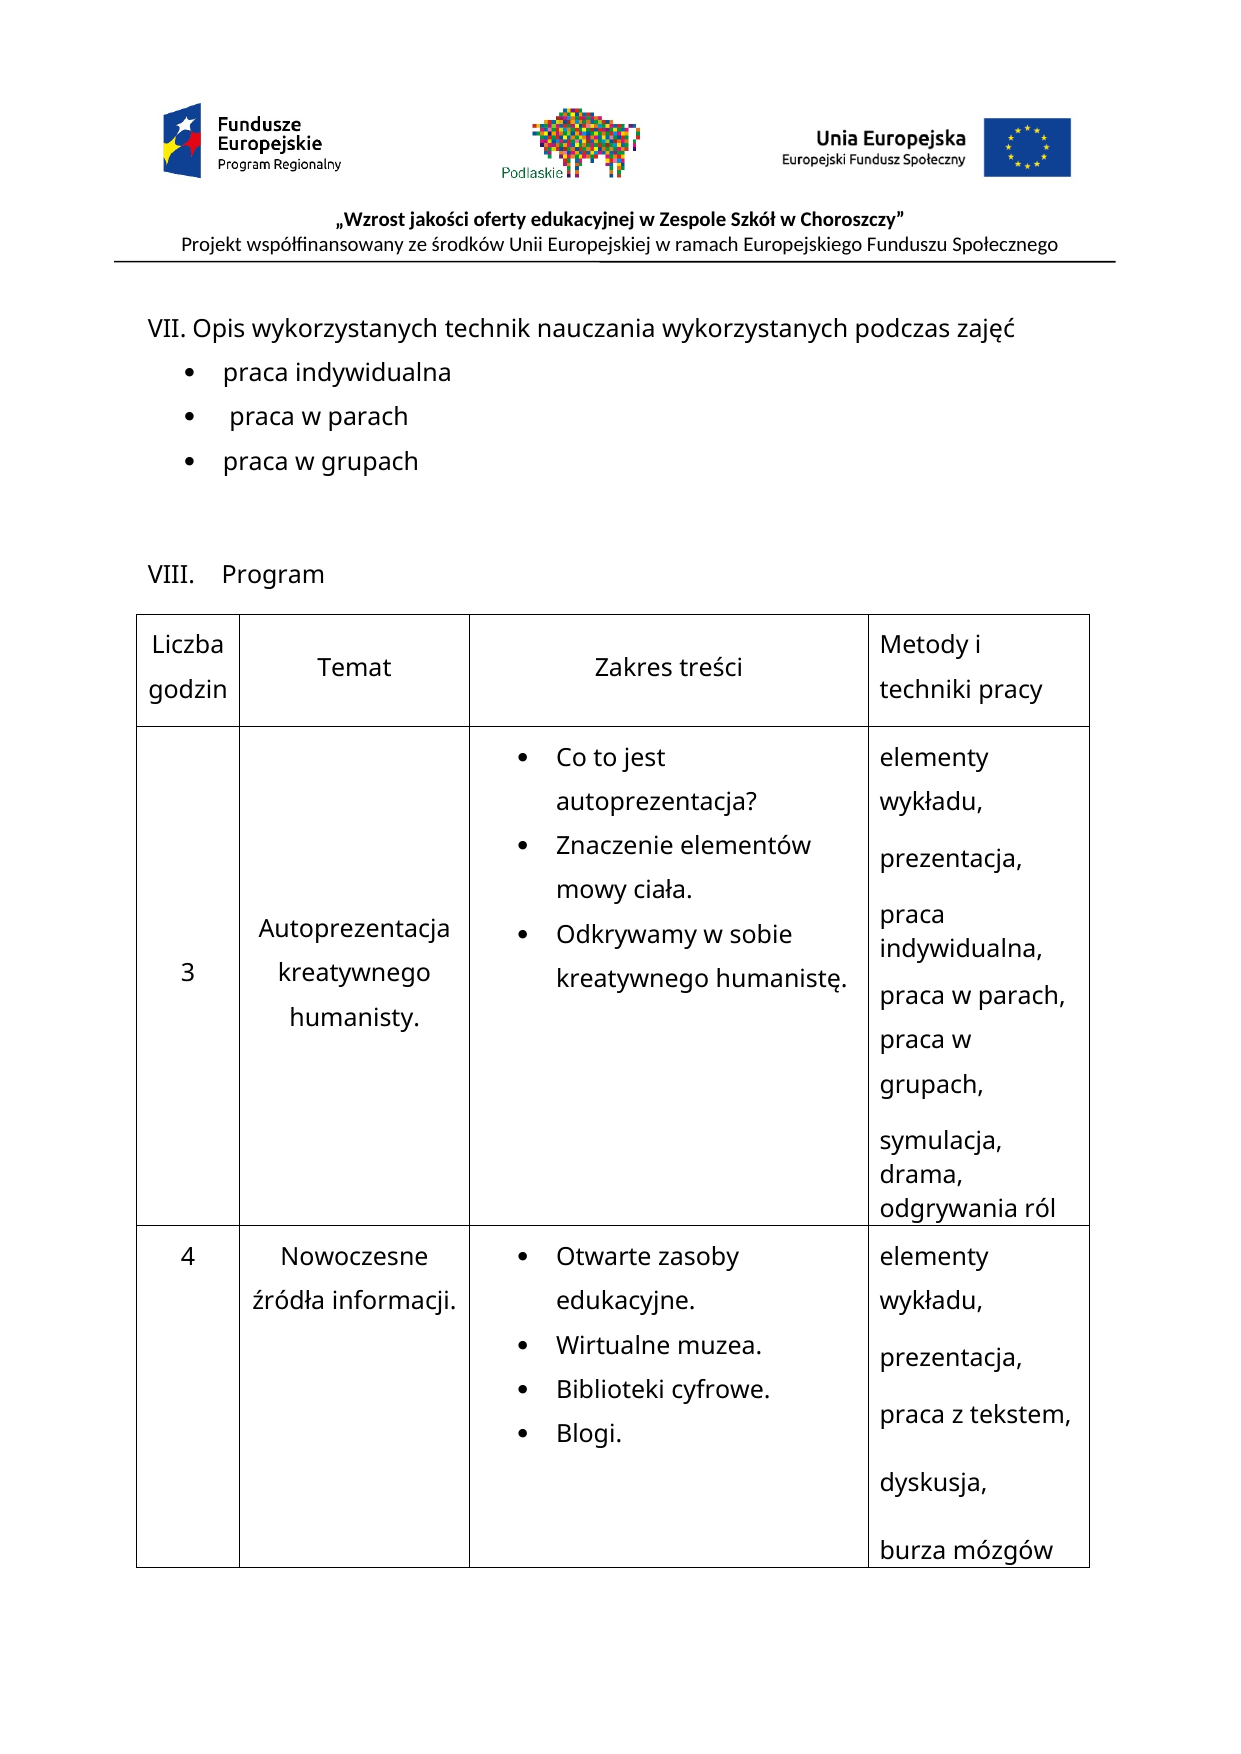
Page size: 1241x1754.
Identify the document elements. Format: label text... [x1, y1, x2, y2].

picture [762, 97, 1090, 196]
table_cell 4 [137, 1226, 239, 1567]
table_cell elementy wykładu, prezentacja, praca z tekstem, dyskusja, burza mózgów [869, 1226, 1089, 1567]
picture [145, 85, 359, 196]
table_header Zakres treści [470, 615, 868, 726]
table_cell 3 [137, 727, 239, 1225]
table_header Temat [240, 615, 469, 726]
table_header Liczba godzin [137, 615, 239, 726]
list Opis wykorzystanych technik nauczania wykorzystanych podczas zajęć [148, 310, 1093, 344]
list praca w grupach [185, 443, 1093, 477]
table_cell Nowoczesne źródła informacji. [240, 1226, 469, 1567]
table_cell elementy wykładu, prezentacja, praca indywidualna, praca w parach, praca w grupach, symulacja, drama, odgrywania ról [869, 727, 1089, 1225]
list Program [148, 557, 1093, 591]
picture [479, 85, 663, 201]
list praca w parach [185, 399, 1093, 433]
list praca indywidualna [185, 355, 1093, 389]
table_header Metody i techniki pracy [869, 615, 1089, 726]
table_cell Otwarte zasoby edukacyjne. Wirtualne muzea. Biblioteki cyfrowe. Blogi. [470, 1226, 868, 1567]
table_cell Autoprezentacja kreatywnego humanisty. [240, 727, 469, 1225]
table_cell Co to jest autoprezentacja? Znaczenie elementów mowy ciała. Odkrywamy w sobie kreatywnego humanistę. [470, 727, 868, 1225]
